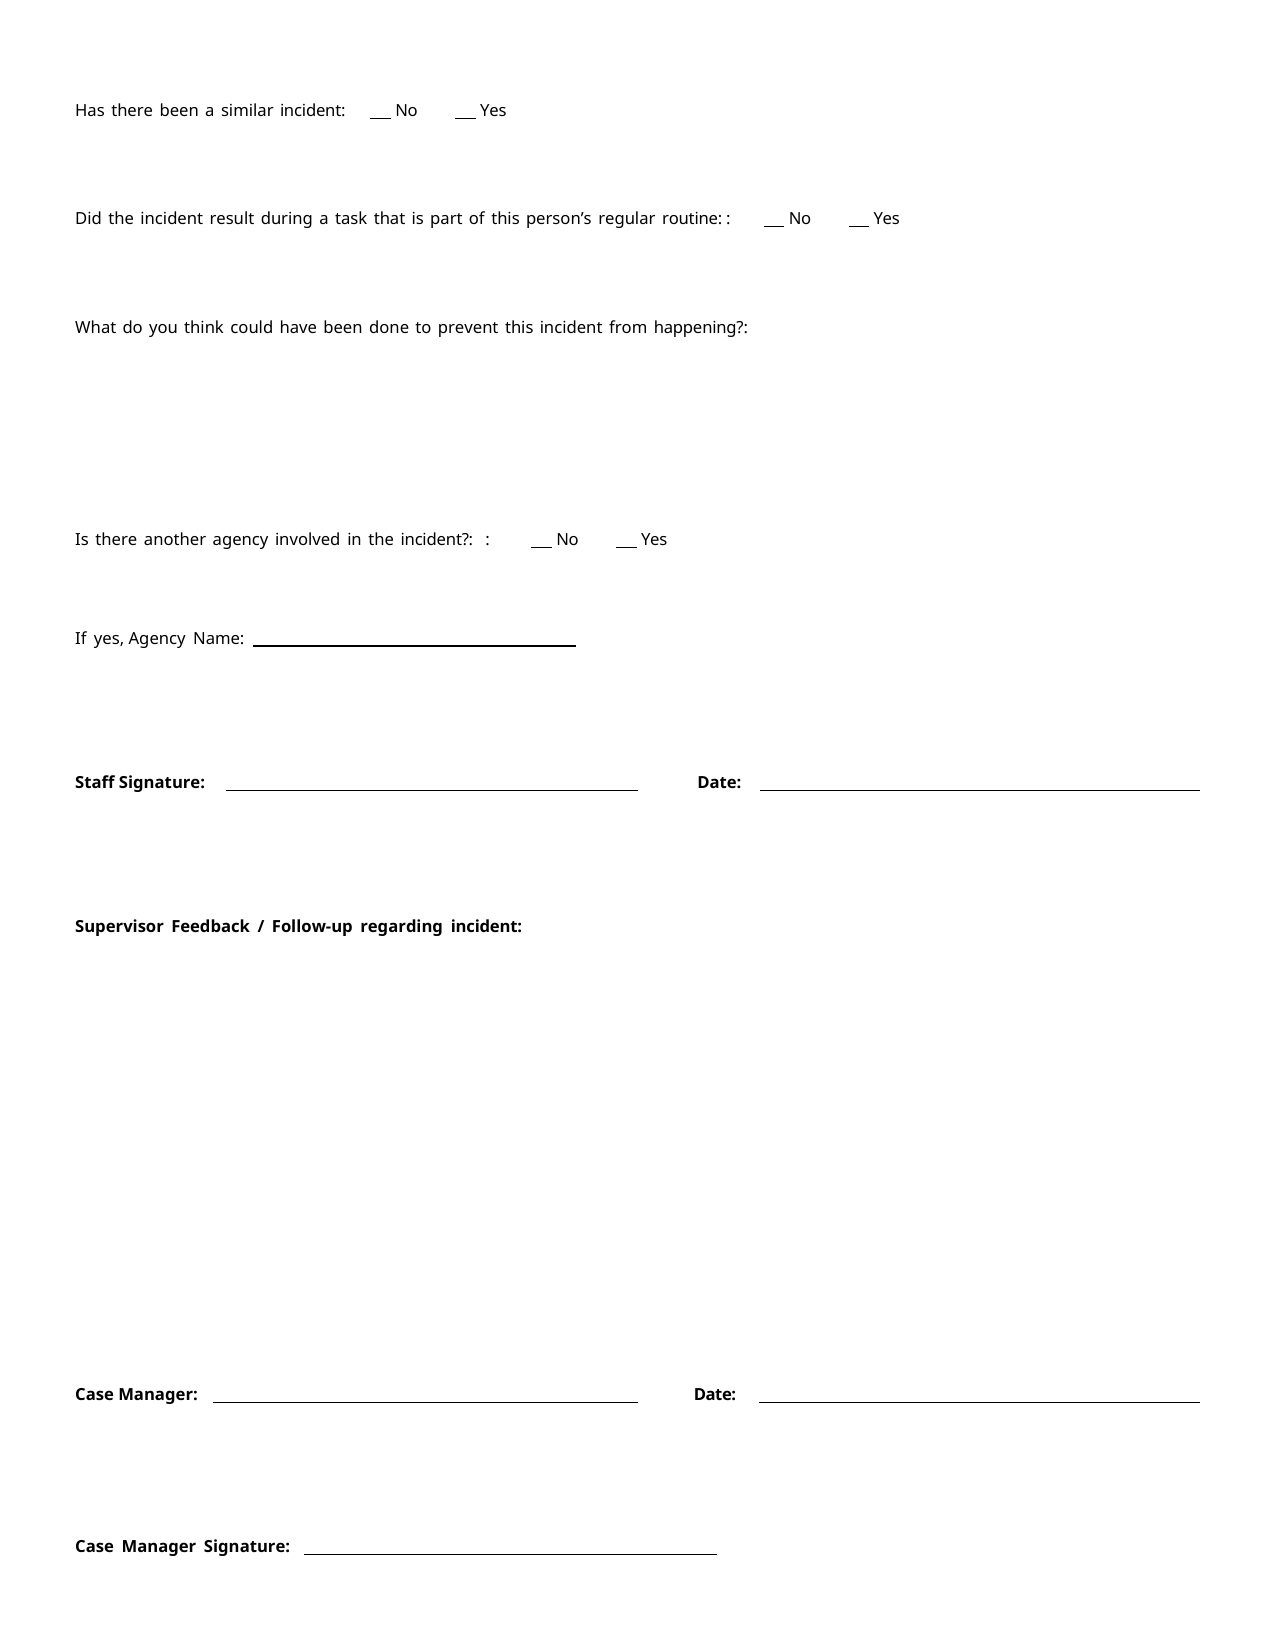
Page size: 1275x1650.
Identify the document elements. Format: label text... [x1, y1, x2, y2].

text Supervisor Feedback / Follow-up regarding incident: [75, 915, 1212, 938]
text Staff Signature: Date: [75, 771, 1212, 793]
text Is there another agency involved in the incident?: : No Yes [75, 528, 1212, 551]
text Case Manager: Date: [75, 1383, 1212, 1406]
text If yes, Agency Name: [75, 626, 1212, 649]
text What do you think could have been done to prevent this incident from happening?: [75, 315, 1212, 338]
text Did the incident result during a task that is part of this person’s regular routine: : No Yes [75, 207, 1212, 229]
text Has there been a similar incident: No Yes [75, 99, 1212, 121]
text Case Manager Signature: [75, 1535, 1212, 1558]
